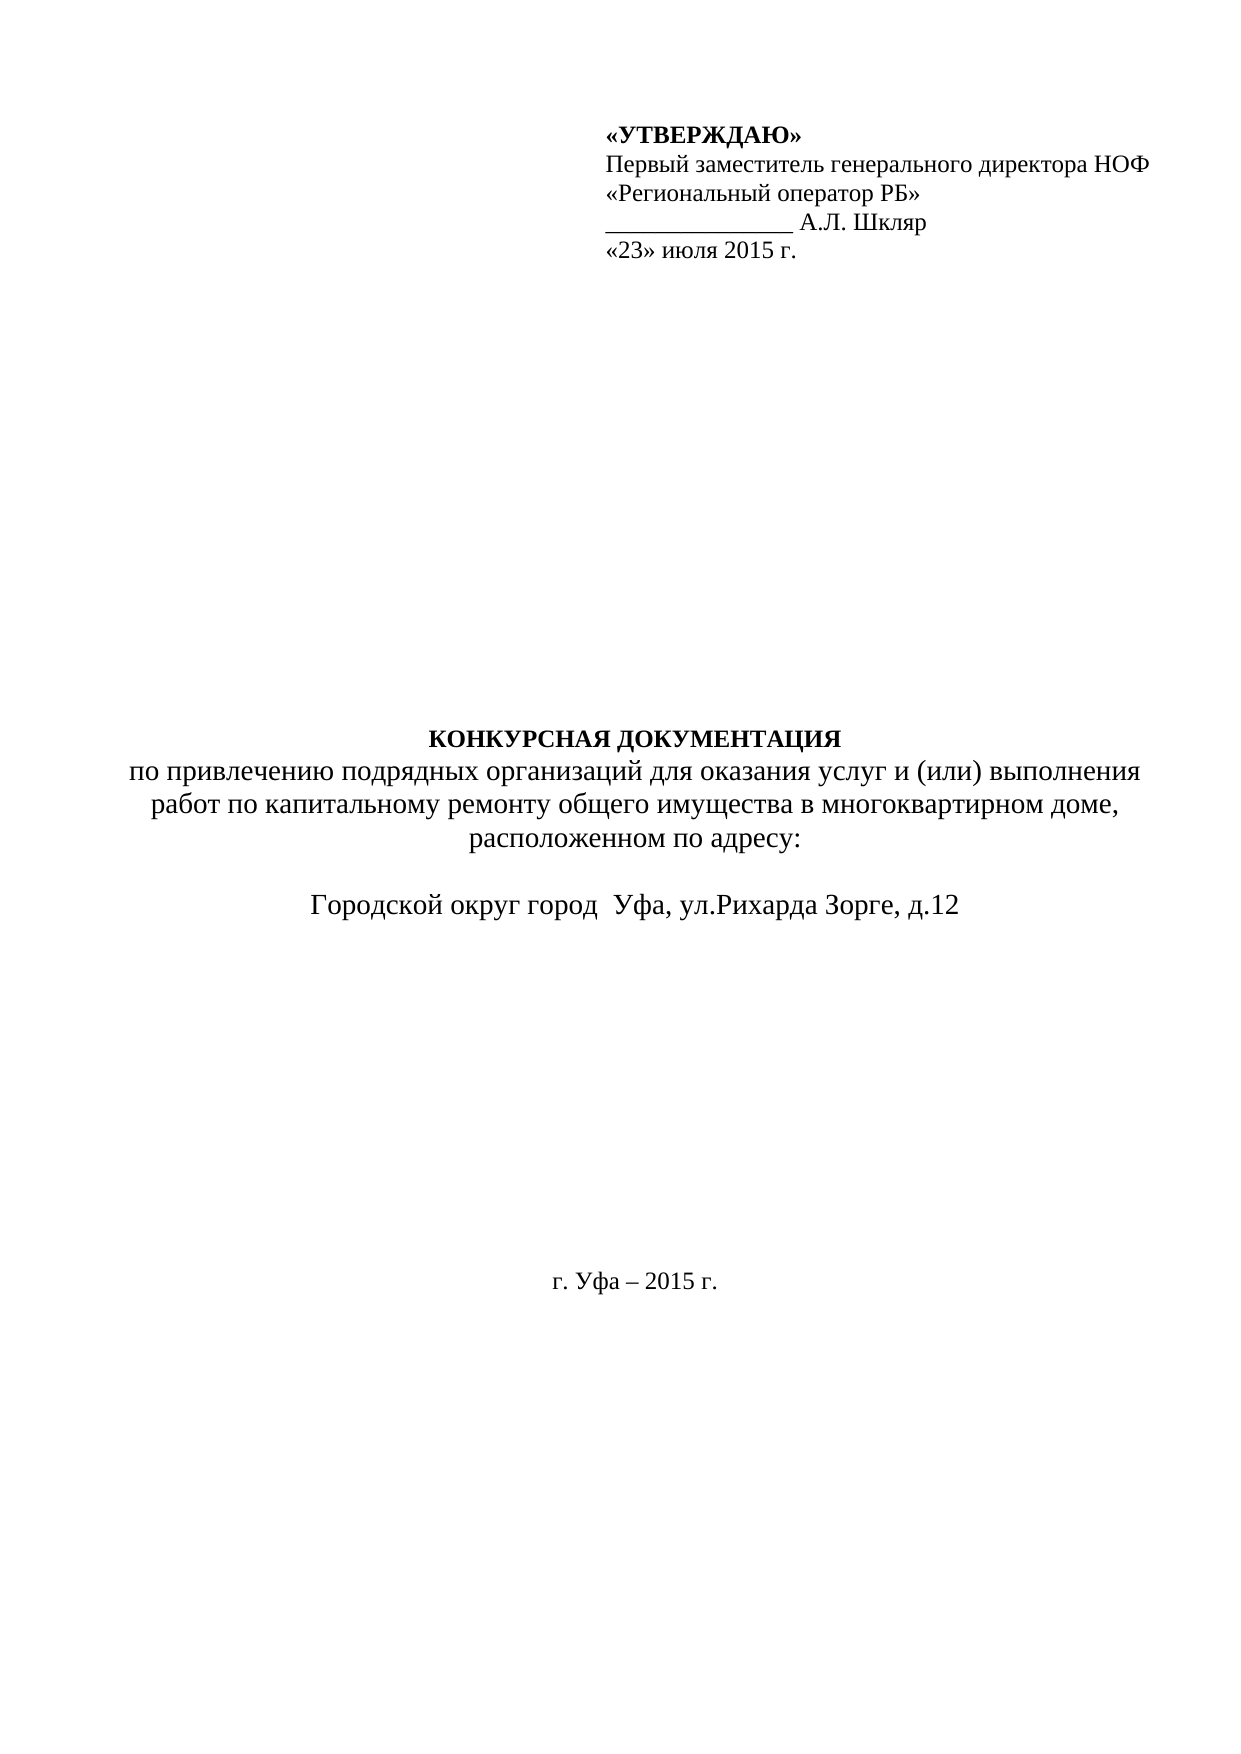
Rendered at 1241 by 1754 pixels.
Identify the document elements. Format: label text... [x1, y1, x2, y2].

text «УТВЕРЖДАЮ» [605, 121, 1152, 149]
text по привлечению подрядных организаций для оказания услуг и (или) выполнения работ по капитальному ремонту общего имущества в многоквартирном доме, расположенном по адресу: [118, 753, 1152, 854]
text г. Уфа – 2015 г. [118, 1266, 1152, 1294]
text Первый заместитель генерального директора НОФ «Региональный оператор РБ» [605, 149, 1152, 207]
text _______________ А.Л. Шкляр [605, 207, 1152, 236]
text Городской округ город Уфа, ул.Рихарда Зорге, д.12 [118, 887, 1152, 921]
text КОНКУРСНАЯ ДОКУМЕНТАЦИЯ [118, 724, 1152, 753]
text «23» июля 2015 г. [605, 236, 1152, 264]
